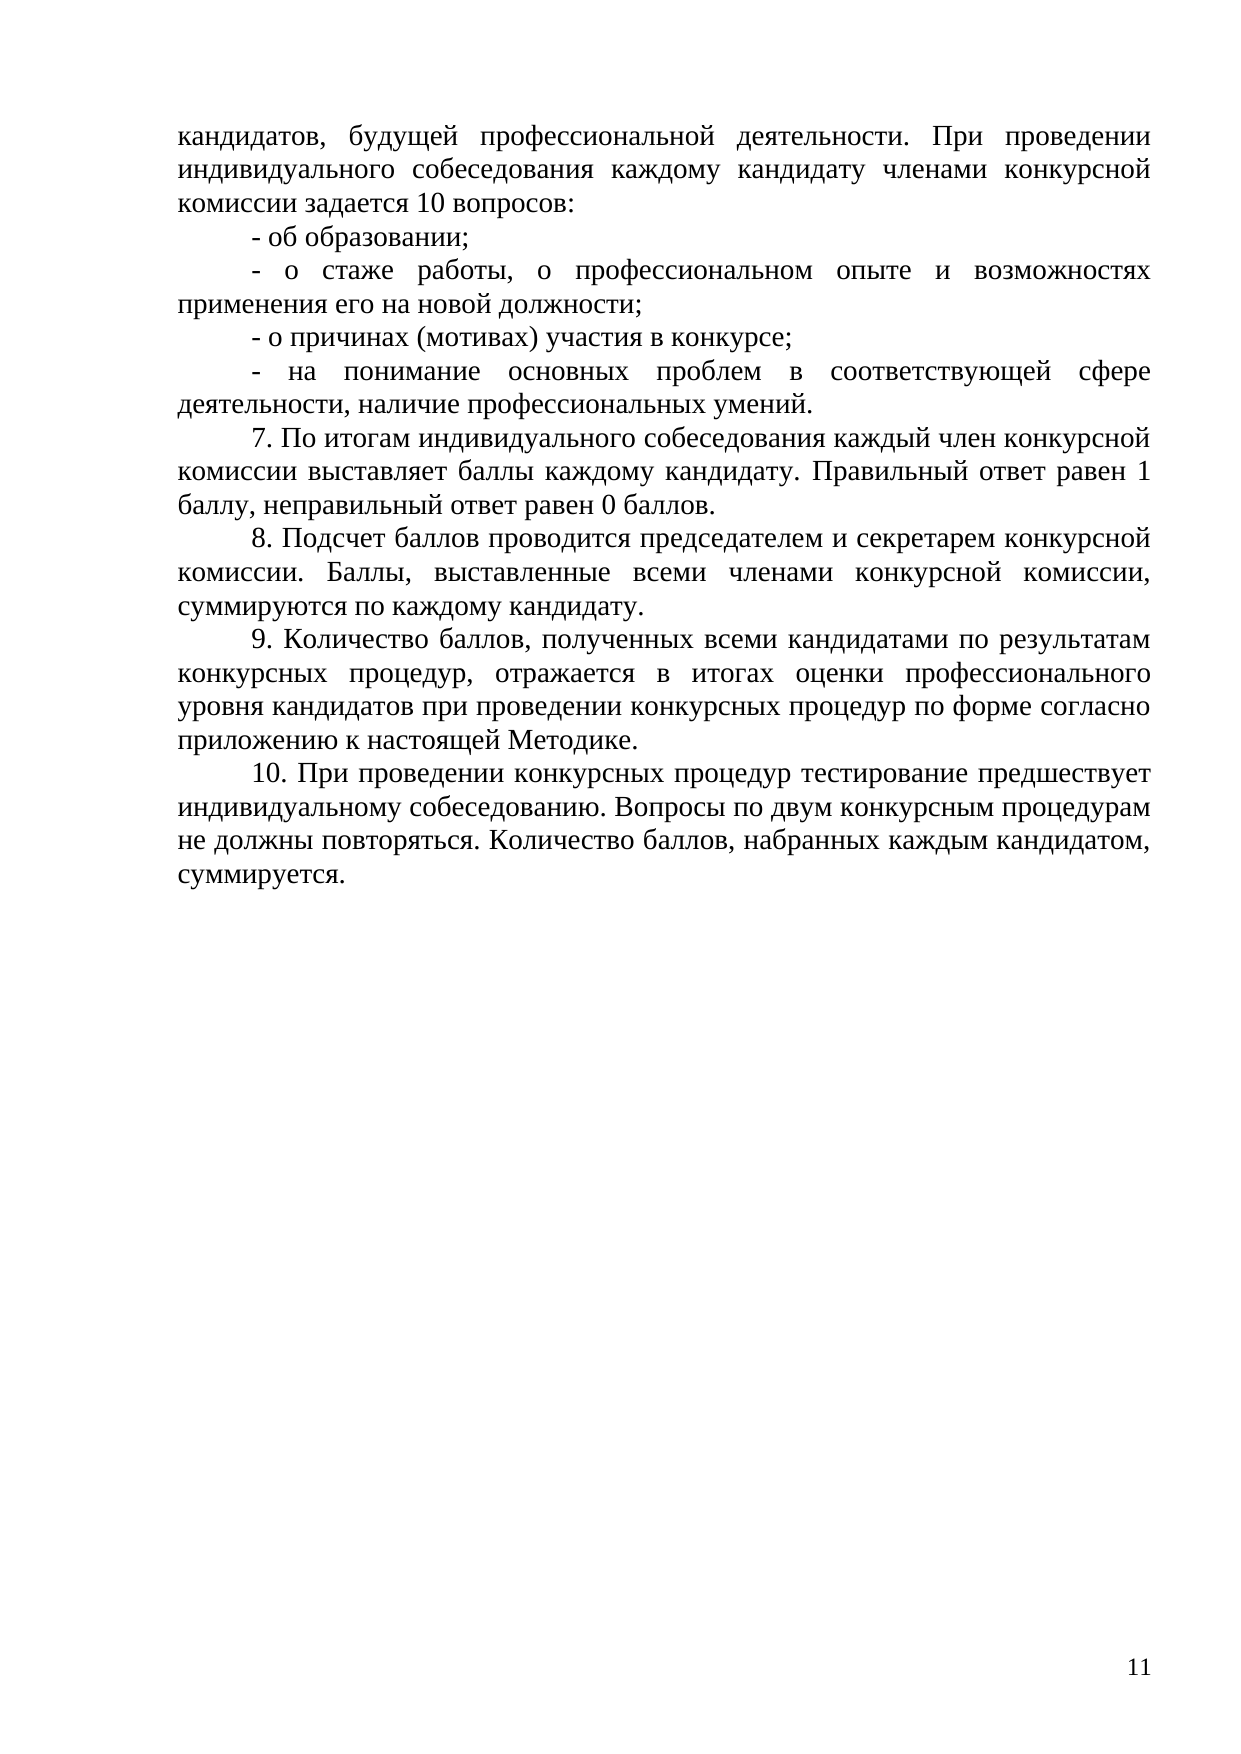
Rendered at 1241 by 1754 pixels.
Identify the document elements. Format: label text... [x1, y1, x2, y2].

text - об образовании; [177, 219, 1152, 252]
text - о стаже работы, о профессиональном опыте и возможностях применения его на новой должности; [177, 252, 1152, 319]
text 10. При проведении конкурсных процедур тестирование предшествует индивидуальному собеседованию. Вопросы по двум конкурсным процедурам не должны повторяться. Количество баллов, набранных каждым кандидатом, суммируется. [177, 755, 1152, 889]
text 8. Подсчет баллов проводится председателем и секретарем конкурсной комиссии. Баллы, выставленные всеми членами конкурсной комиссии, суммируются по каждому кандидату. [177, 521, 1152, 621]
text - о причинах (мотивах) участия в конкурсе; [177, 319, 1152, 353]
text 9. Количество баллов, полученных всеми кандидатами по результатам конкурсных процедур, отражается в итогах оценки профессионального уровня кандидатов при проведении конкурсных процедур по форме согласно приложению к настоящей Методике. [177, 621, 1152, 755]
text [177, 118, 1152, 219]
text 7. По итогам индивидуального собеседования каждый член конкурсной комиссии выставляет баллы каждому кандидату. Правильный ответ равен 1 баллу, неправильный ответ равен 0 баллов. [177, 420, 1152, 521]
text - на понимание основных проблем в соответствующей сфере деятельности, наличие профессиональных умений. [177, 353, 1152, 420]
